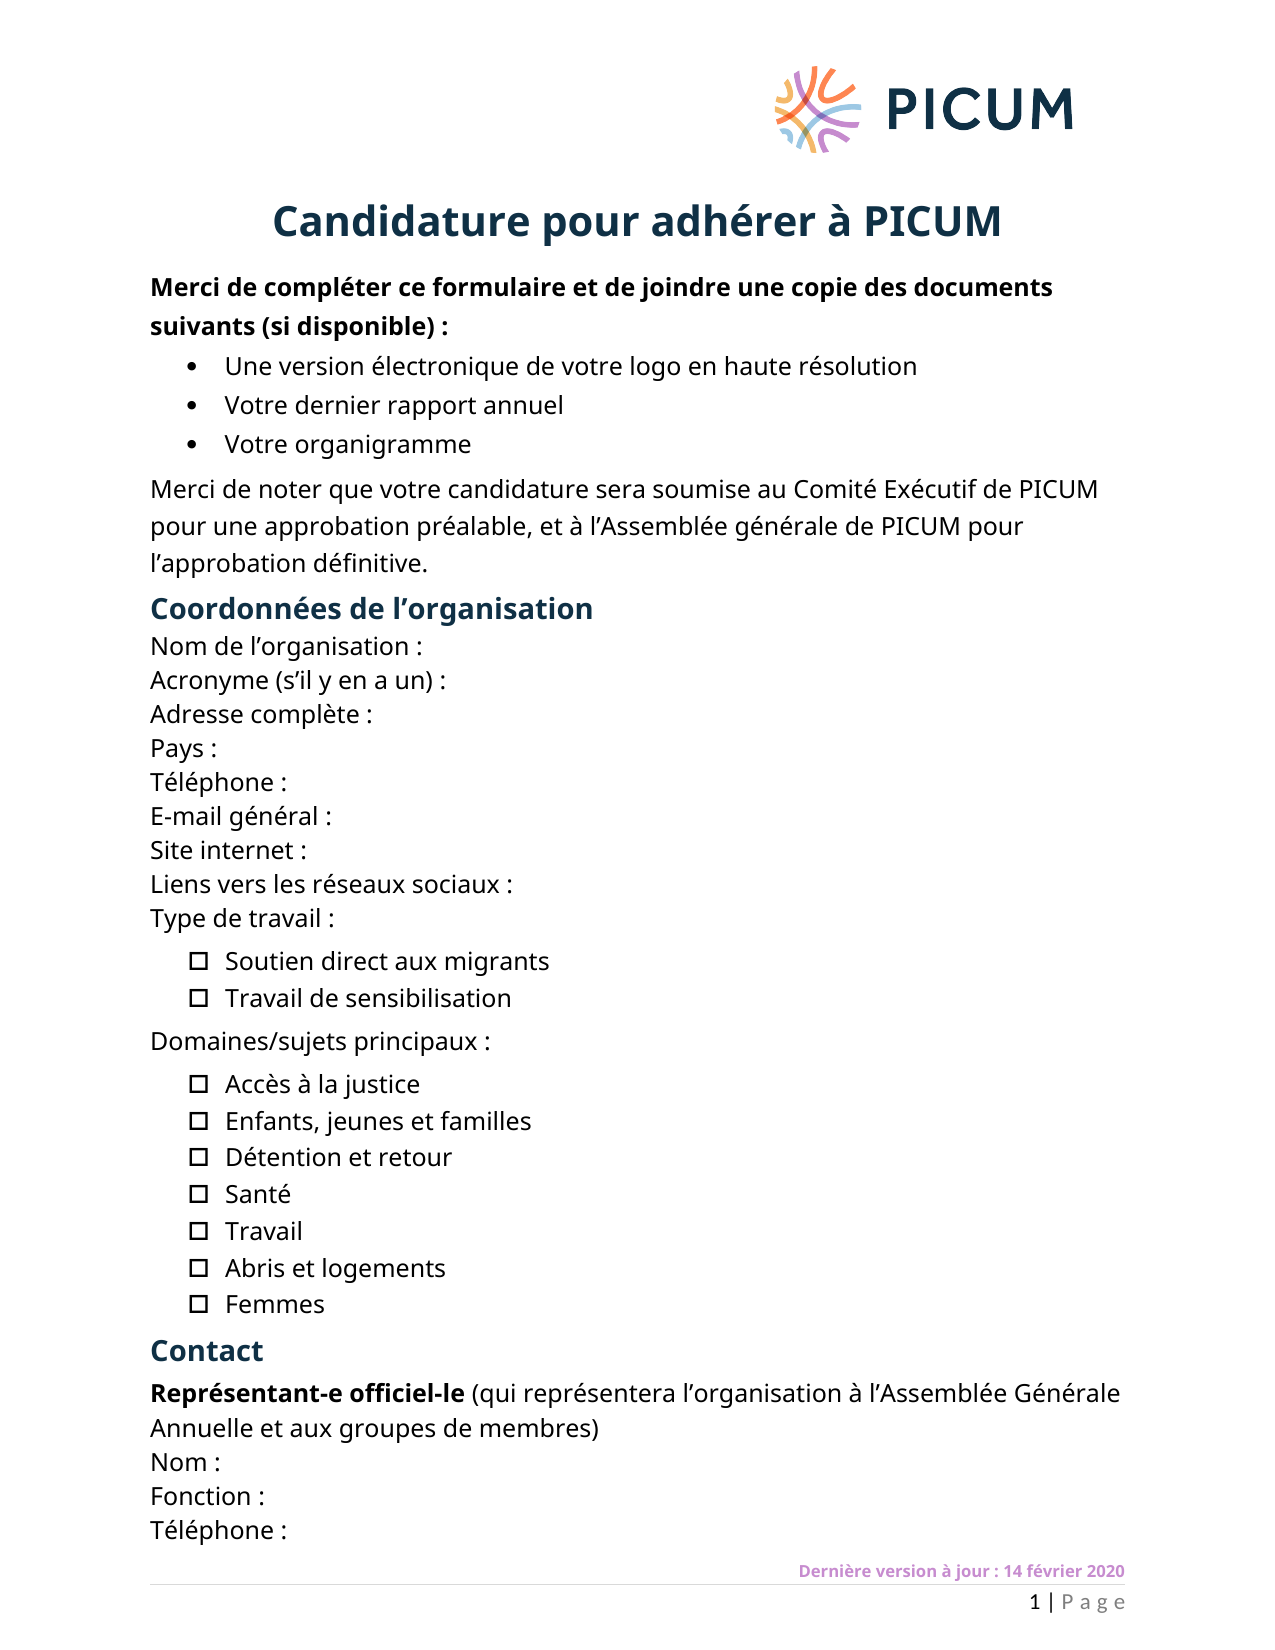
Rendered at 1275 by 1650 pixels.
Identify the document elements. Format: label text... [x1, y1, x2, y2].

text Nom : [150, 1444, 1125, 1478]
list Soutien direct aux migrants [187, 944, 1125, 978]
text Coordonnées de l’organisation Nom de l’organisation : Acronyme (s’il y en a un) : Adresse complète : Pays : Téléphone : [150, 588, 1125, 798]
list Femmes [187, 1287, 1125, 1321]
list Votre dernier rapport annuel [187, 387, 1125, 421]
list Une version électronique de votre logo en haute résolution [187, 348, 1125, 382]
text Type de travail : [150, 901, 1125, 935]
text Contact [150, 1330, 1125, 1370]
list Détention et retour [187, 1140, 1125, 1174]
text Domaines/sujets principaux : [150, 1023, 1125, 1058]
text Merci de noter que votre candidature sera soumise au Comité Exécutif de PICUM pour une approbation préalable, et à l’Assemblée générale de PICUM pour l’approbation définitive. [150, 472, 1125, 579]
list Enfants, jeunes et familles [187, 1103, 1125, 1137]
text E-mail général : Site internet : Liens vers les réseaux sociaux : [150, 798, 1125, 901]
list Abris et logements [187, 1250, 1125, 1284]
list Votre organigramme [187, 427, 1125, 461]
list Santé [187, 1177, 1125, 1211]
text Merci de compléter ce formulaire et de joindre une copie des documents suivants (si disponible) : [150, 270, 1125, 343]
list Accès à la justice [187, 1067, 1125, 1101]
text Représentant-e officiel-le (qui représentera l’organisation à l’Assemblée Générale Annuelle et aux groupes de membres) [150, 1376, 1125, 1444]
text Candidature pour adhérer à PICUM [150, 192, 1125, 249]
text Fonction : [150, 1478, 1125, 1512]
picture [737, 32, 1110, 187]
list Travail [187, 1214, 1125, 1248]
list Travail de sensibilisation [187, 981, 1125, 1014]
text Téléphone : [150, 1512, 1125, 1546]
